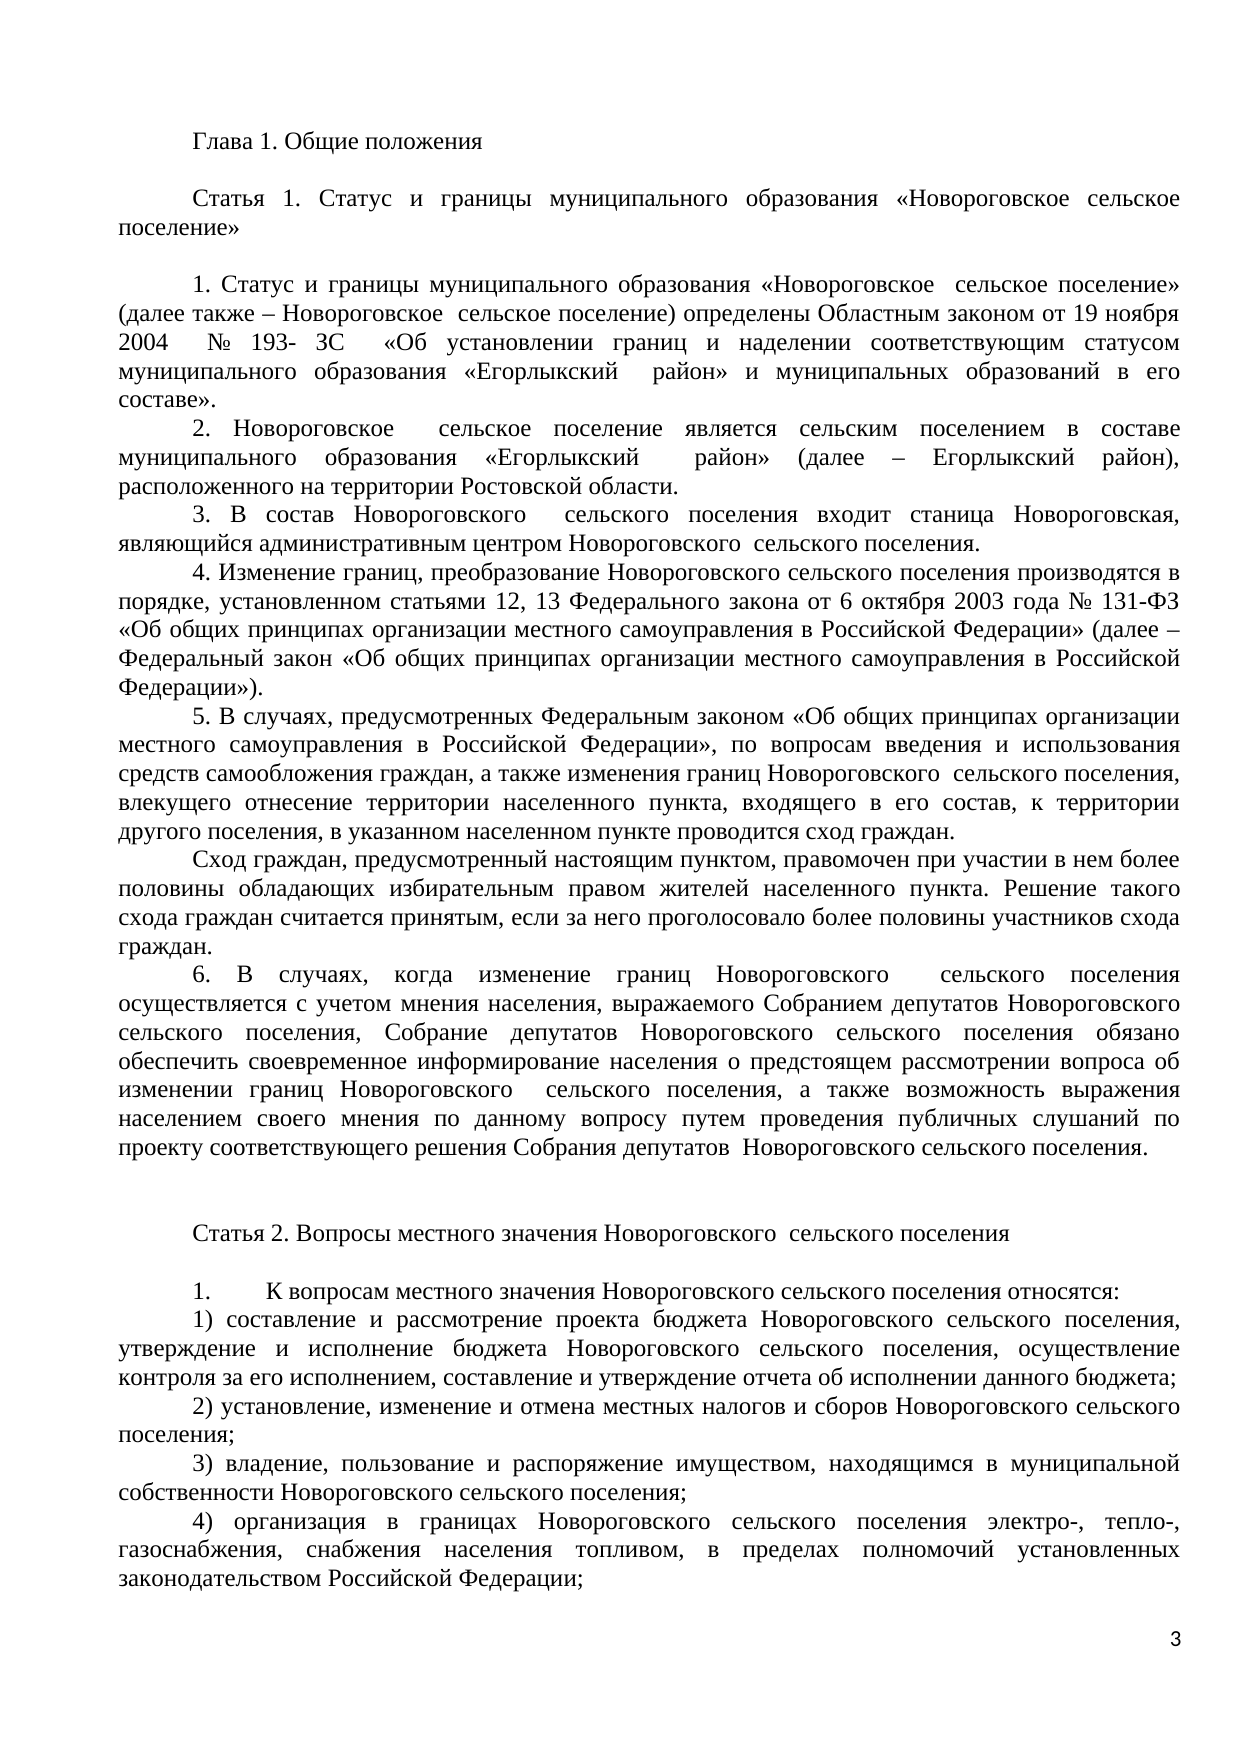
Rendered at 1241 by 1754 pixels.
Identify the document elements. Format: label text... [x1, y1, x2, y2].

list К вопросам местного значения Новороговского сельского поселения относятся: [118, 1276, 1181, 1304]
text 4. Изменение границ, преобразование Новороговского сельского поселения производятся в порядке, установленном статьями 12, 13 Федерального закона от 6 октября 2003 года № 131-ФЗ «Об общих принципах организации местного самоуправления в Российской Федерации» (далее – Федеральный закон «Об общих принципах организации местного самоуправления в Российской Федерации»). [118, 557, 1181, 701]
text 2. Новороговское сельское поселение является сельским поселением в составе муниципального образования «Егорлыкский район» (далее – Егорлыкский район), расположенного на территории Ростовской области. [118, 413, 1181, 499]
text Глава 1. Общие положения [118, 126, 1181, 154]
text Сход граждан, предусмотренный настоящим пунктом, правомочен при участии в нем более половины обладающих избирательным правом жителей населенного пункта. Решение такого схода граждан считается принятым, если за него проголосовало более половины участников схода граждан. [118, 844, 1181, 959]
text 5. В случаях, предусмотренных Федеральным законом «Об общих принципах организации местного самоуправления в Российской Федерации», по вопросам введения и использования средств самообложения граждан, а также изменения границ Новороговского сельского поселения, влекущего отнесение территории населенного пункта, входящего в его состав, к территории другого поселения, в указанном населенном пункте проводится сход граждан. [118, 701, 1181, 844]
text 1. Статус и границы муниципального образования «Новороговское сельское поселение» (далее также – Новороговское сельское поселение) определены Областным законом от 19 ноября 2004 № 193- ЗС «Об установлении границ и наделении соответствующим статусом муниципального образования «Егорлыкский район» и муниципальных образований в его составе». [118, 269, 1181, 413]
text 1) составление и рассмотрение проекта бюджета Новороговского сельского поселения, утверждение и исполнение бюджета Новороговского сельского поселения, осуществление контроля за его исполнением, составление и утверждение отчета об исполнении данного бюджета; [118, 1304, 1181, 1391]
text 2) установление, изменение и отмена местных налогов и сборов Новороговского сельского поселения; [118, 1391, 1181, 1448]
text 3) владение, пользование и распоряжение имуществом, находящимся в муниципальной собственности Новороговского сельского поселения; [118, 1448, 1181, 1506]
text Статья 2. Вопросы местного значения Новороговского сельского поселения [118, 1218, 1181, 1247]
text 4) организация в границах Новороговского сельского поселения электро-, тепло-, газоснабжения, снабжения населения топливом, в пределах полномочий установленных законодательством Российской Федерации; [118, 1506, 1181, 1592]
text 6. В случаях, когда изменение границ Новороговского сельского поселения осуществляется с учетом мнения населения, выражаемого Собранием депутатов Новороговского сельского поселения, Собрание депутатов Новороговского сельского поселения обязано обеспечить своевременное информирование населения о предстоящем рассмотрении вопроса об изменении границ Новороговского сельского поселения, а также возможность выражения населением своего мнения по данному вопросу путем проведения публичных слушаний по проекту соответствующего решения Собрания депутатов Новороговского сельского поселения. [118, 959, 1181, 1161]
text Статья 1. Статус и границы муниципального образования «Новороговское сельское поселение» [118, 183, 1181, 241]
text 3. В состав Новороговского сельского поселения входит станица Новороговская, являющийся административным центром Новороговского сельского поселения. [118, 499, 1181, 557]
